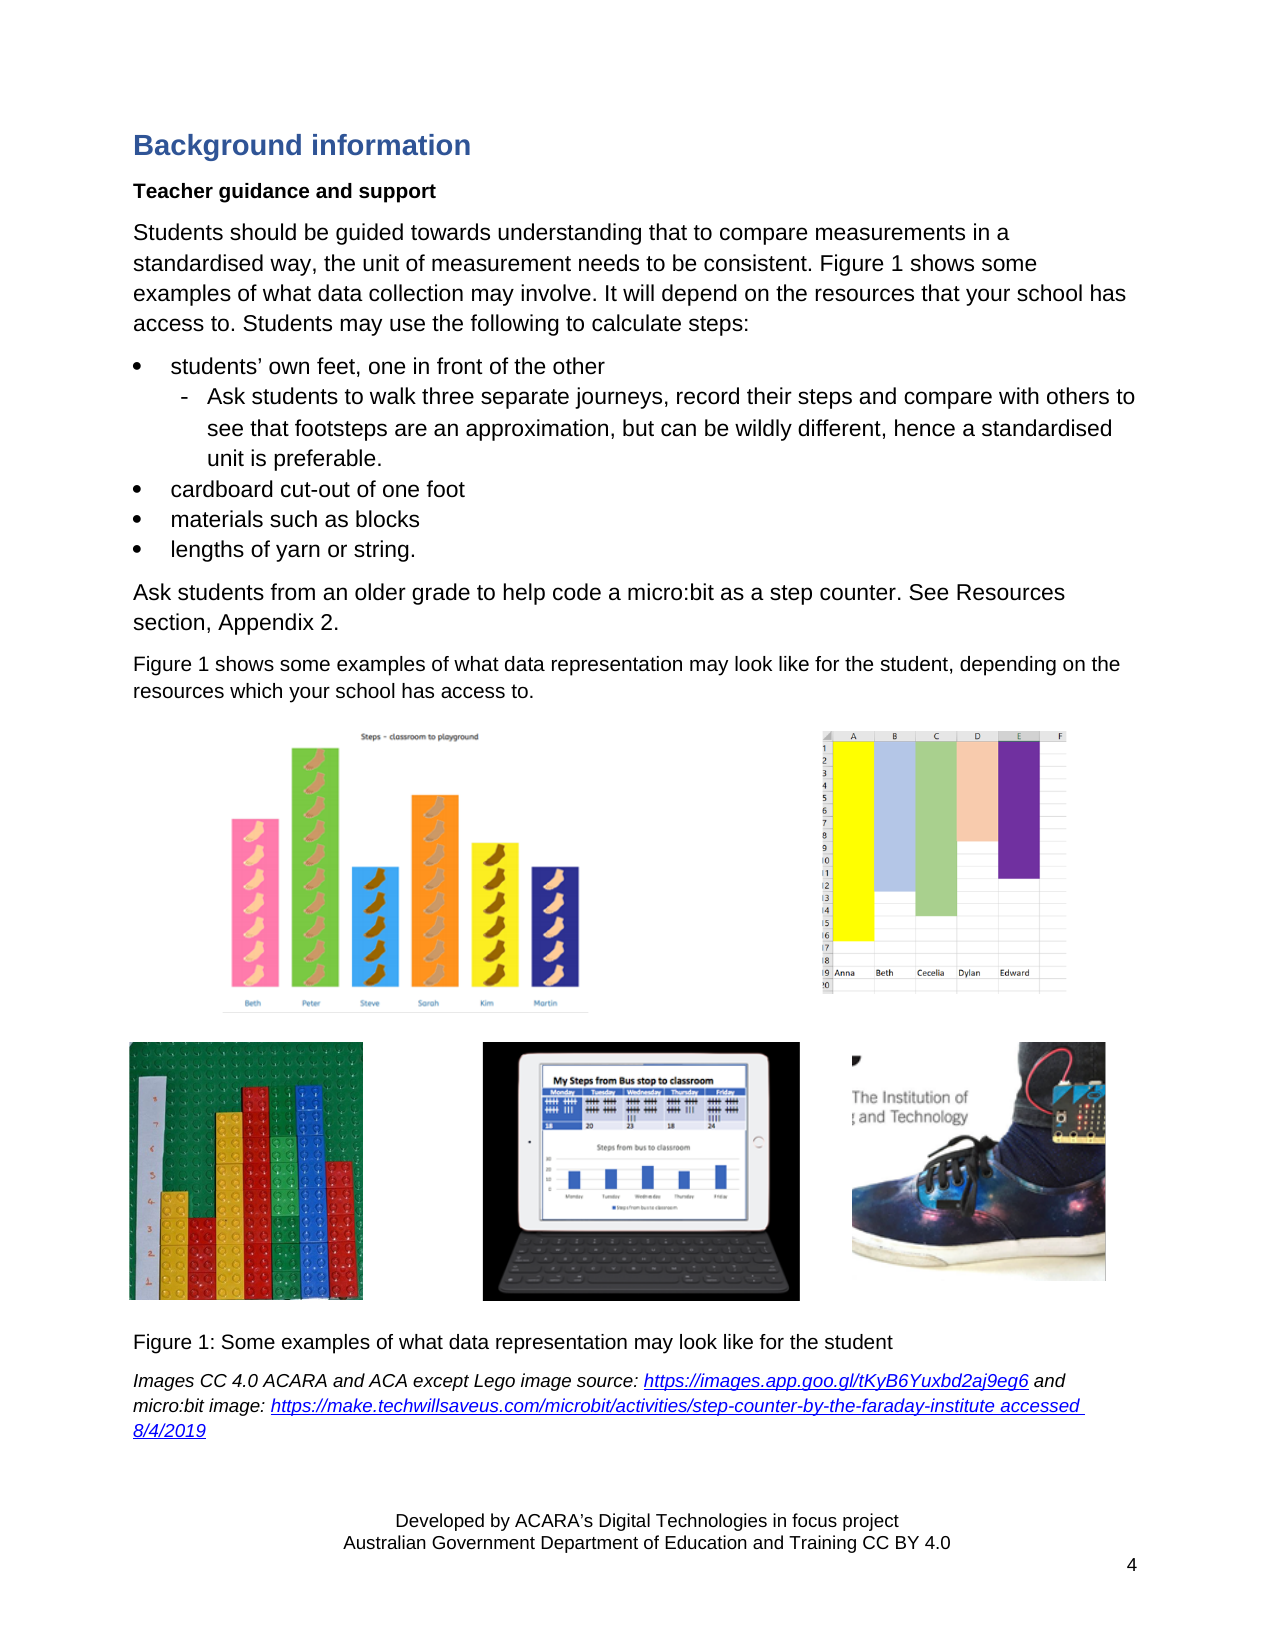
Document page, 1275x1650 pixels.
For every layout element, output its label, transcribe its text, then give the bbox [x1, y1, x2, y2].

text Background information [133, 128, 1137, 162]
picture [822, 731, 1067, 994]
list lengths of yarn or string. [133, 536, 1137, 562]
text Ask students from an older grade to help code a micro:bit as a step counter. See Resources section, Appendix 2. [133, 579, 1137, 635]
picture [129, 1042, 363, 1300]
text Students should be guided towards understanding that to compare measurements in a standardised way, the unit of measurement needs to be consistent. Figure 1 shows some examples of what data collection may involve. It will depend on the resources that your school has access to. Students may use the following to calculate steps: [133, 219, 1137, 336]
picture [222, 731, 589, 1014]
table_cell [841, 1030, 1196, 1318]
list students’ own feet, one in front of the other [133, 353, 1137, 379]
text Figure 1: Some examples of what data representation may look like for the student [133, 1330, 1137, 1354]
text Teacher guidance and support [133, 179, 1137, 203]
list cardboard cut-out of one foot [133, 476, 1137, 502]
text Figure 1 shows some examples of what data representation may look like for the student, depending on the resources which your school has access to. [133, 652, 1137, 703]
table_cell [118, 1030, 442, 1318]
list materials such as blocks [133, 506, 1137, 532]
table_header [693, 719, 1196, 1030]
table_cell [443, 1030, 841, 1318]
picture [852, 1042, 1107, 1281]
list Ask students to walk three separate journeys, record their steps and compare with others to see that footsteps are an approximation, but can be wildly different, hence a standardised unit is preferable. [177, 383, 1137, 472]
picture [482, 1042, 801, 1301]
text Images CC 4.0 ACARA and ACA except Lego image source: https://images.app.goo.gl/tKyB6Yuxbd2aj9eg6 and micro:bit image: https://make.techwillsaveus.com/microbit/activities/step-counter-by-the-faraday-institute accessed 8/4/2019 [133, 1370, 1137, 1441]
table_header [118, 719, 693, 1030]
